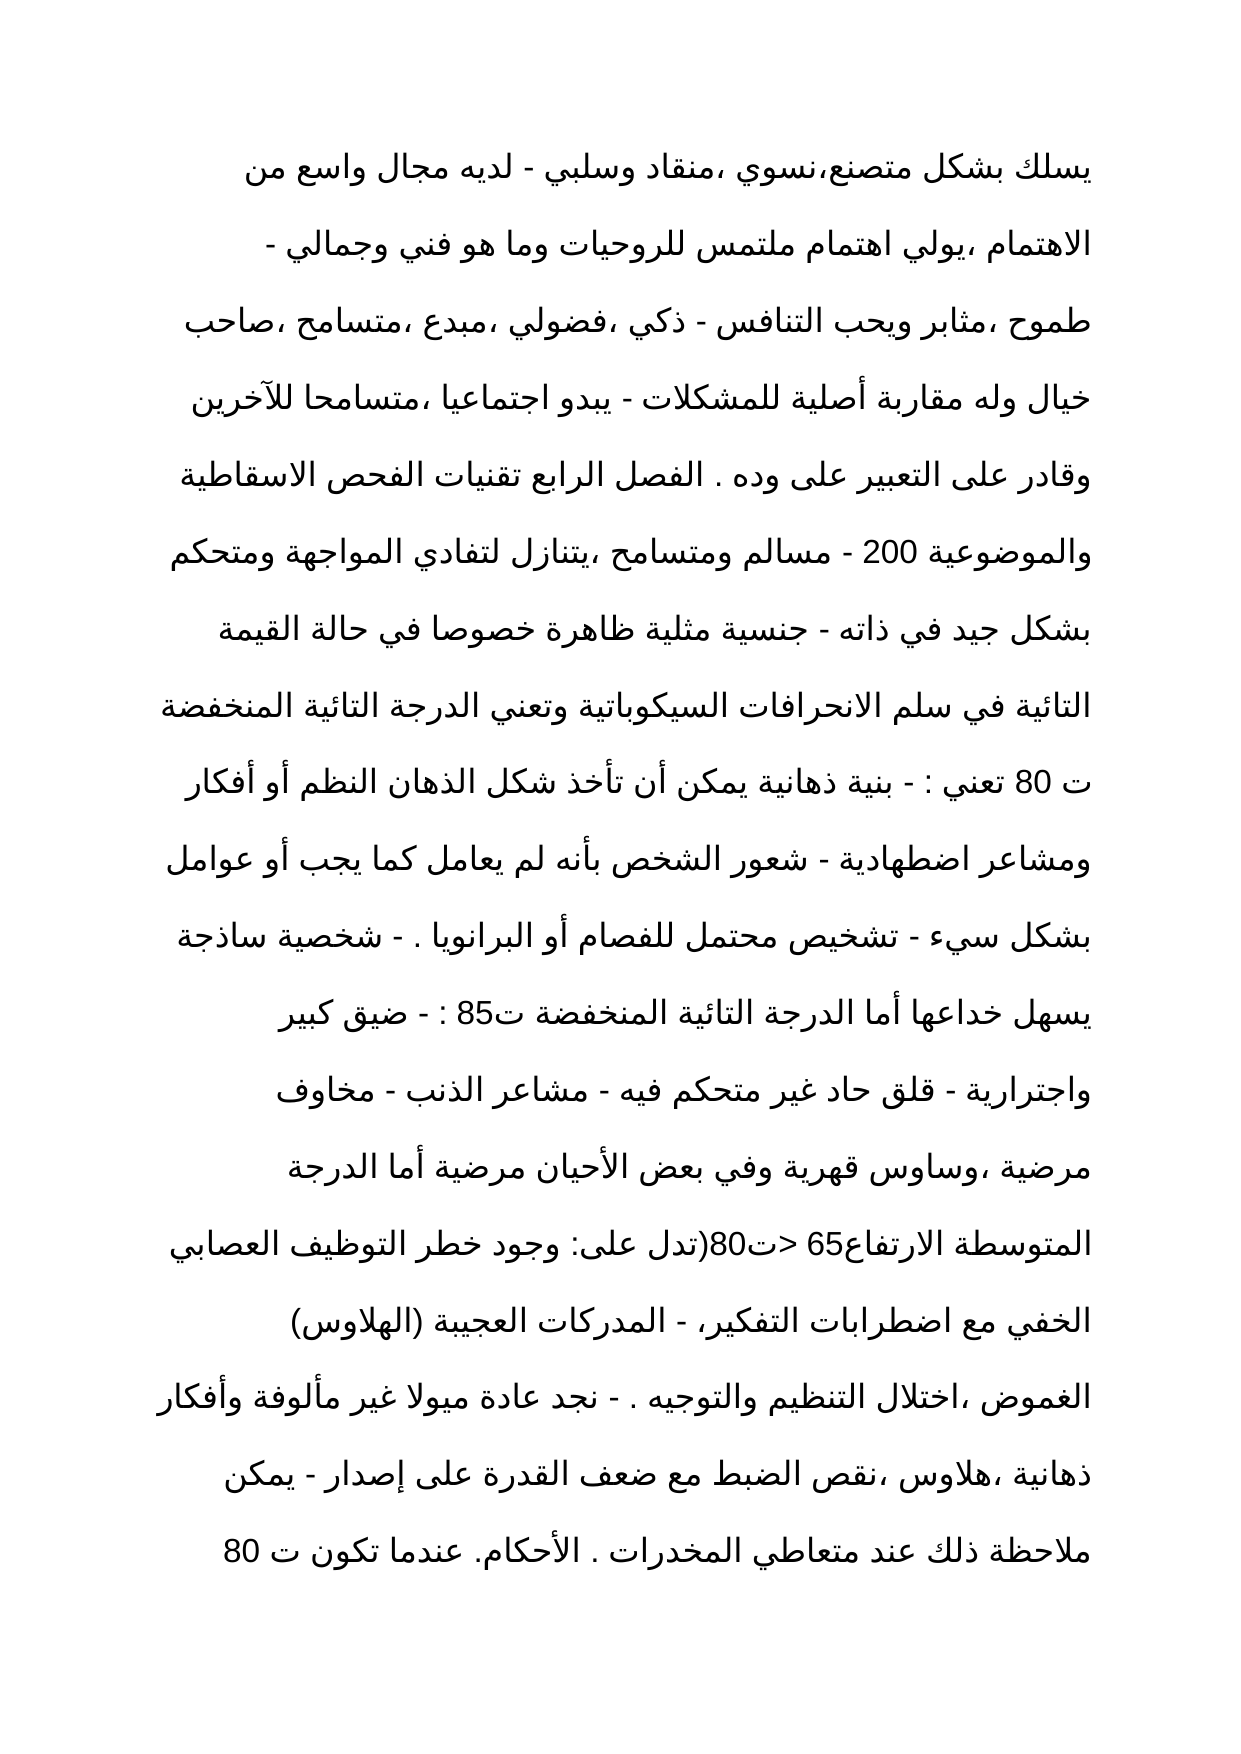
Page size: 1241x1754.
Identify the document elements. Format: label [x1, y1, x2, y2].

text [148, 148, 1093, 1570]
